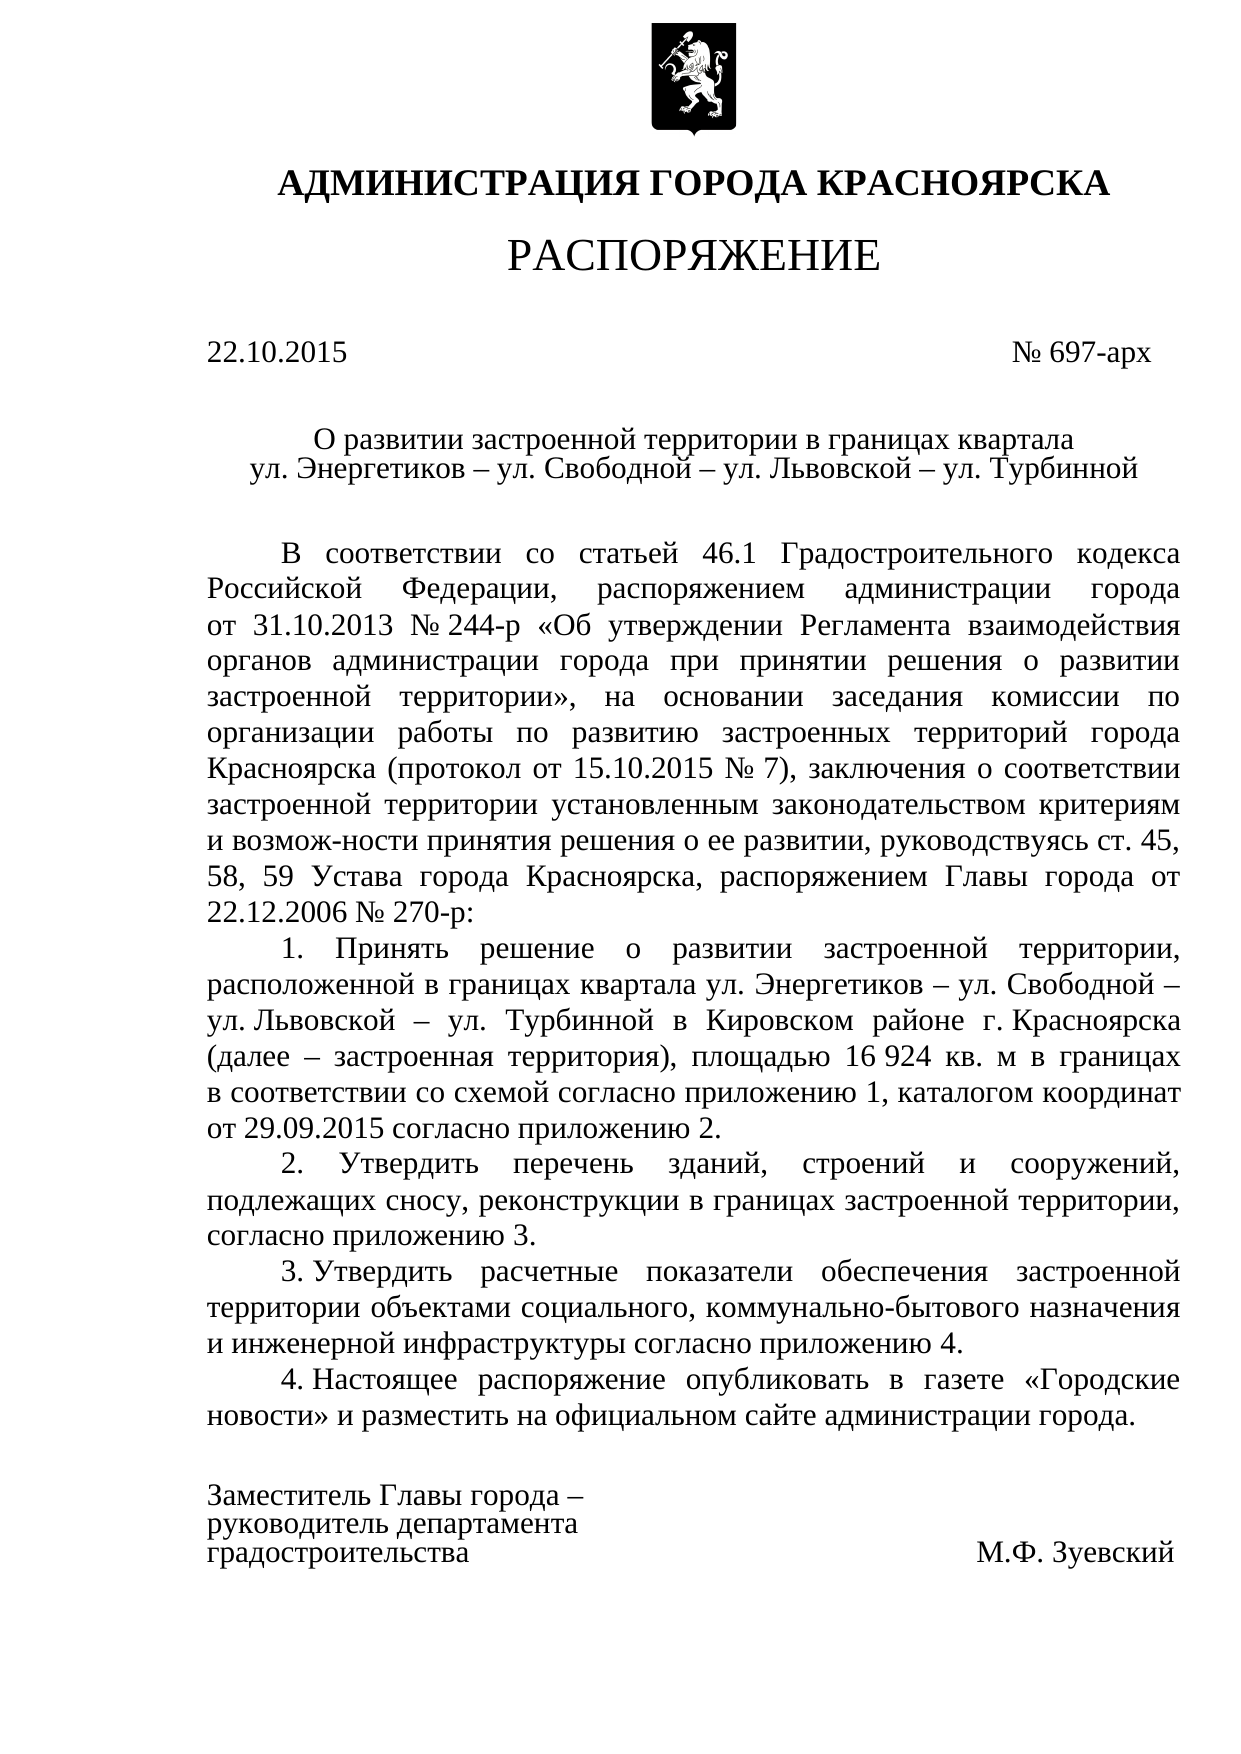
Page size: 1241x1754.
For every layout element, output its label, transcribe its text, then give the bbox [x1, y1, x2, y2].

text 3. Утвердить расчетные показатели обеспечения застроенной территории объектами социального, коммунально-бытового назначения и инженерной инфраструктуры согласно приложению 4. [207, 1253, 1181, 1360]
text РАСПОРЯЖЕНИЕ [207, 228, 1181, 280]
table_header № 697-арх [694, 333, 1192, 369]
text АДМИНИСТРАЦИЯ ГОРОДА КРАСНОЯРСКА [207, 161, 1181, 204]
text 4. Настоящее распоряжение опубликовать в газете «Городские новости» и разместить на официальном сайте администрации города. [207, 1360, 1181, 1432]
text руководитель департамента [207, 1511, 1181, 1539]
text 1. Принять решение о развитии застроенной территории, расположенной в границах квартала ул. Энергетиков – ул. Свободной – ул. Львовской – ул. Турбинной в Кировском районе г. Красноярска (далее – застроенная территория), площадью 16 924 кв. м в границах в соответствии со схемой согласно приложению 1, каталогом координат от 29.09.2015 согласно приложению 2. [207, 929, 1181, 1145]
table_header 22.10.2015 [195, 333, 694, 369]
text В соответствии со статьей 46.1 Градостроительного кодекса Российской Федерации, распоряжением администрации города от 31.10.2013 № 244-р «Об утверждении Регламента взаимодействия органов администрации города при принятии решения о развитии застроенной территории», на основании заседания комиссии по организации работы по развитию застроенных территорий города Красноярска (протокол от 15.10.2015 № 7), заключения о соответствии застроенной территории установленным законодательством критериям и возмож-ности принятия решения о ее развитии, руководствуясь ст. 45, 58, 59 Устава города Красноярска, распоряжением Главы города от 22.12.2006 № 270-р: [207, 534, 1181, 929]
text О развитии застроенной территории в границах квартала [207, 427, 1181, 455]
text ул. Энергетиков – ул. Свободной – ул. Львовской – ул. Турбинной [207, 455, 1181, 484]
text Заместитель Главы города – [207, 1482, 1181, 1511]
picture [651, 23, 737, 137]
text 2. Утвердить перечень зданий, строений и сооружений, подлежащих сносу, реконструкции в границах застроенной территории, согласно приложению 3. [207, 1145, 1181, 1253]
text градостроительства М.Ф. Зуевский [207, 1539, 1181, 1568]
